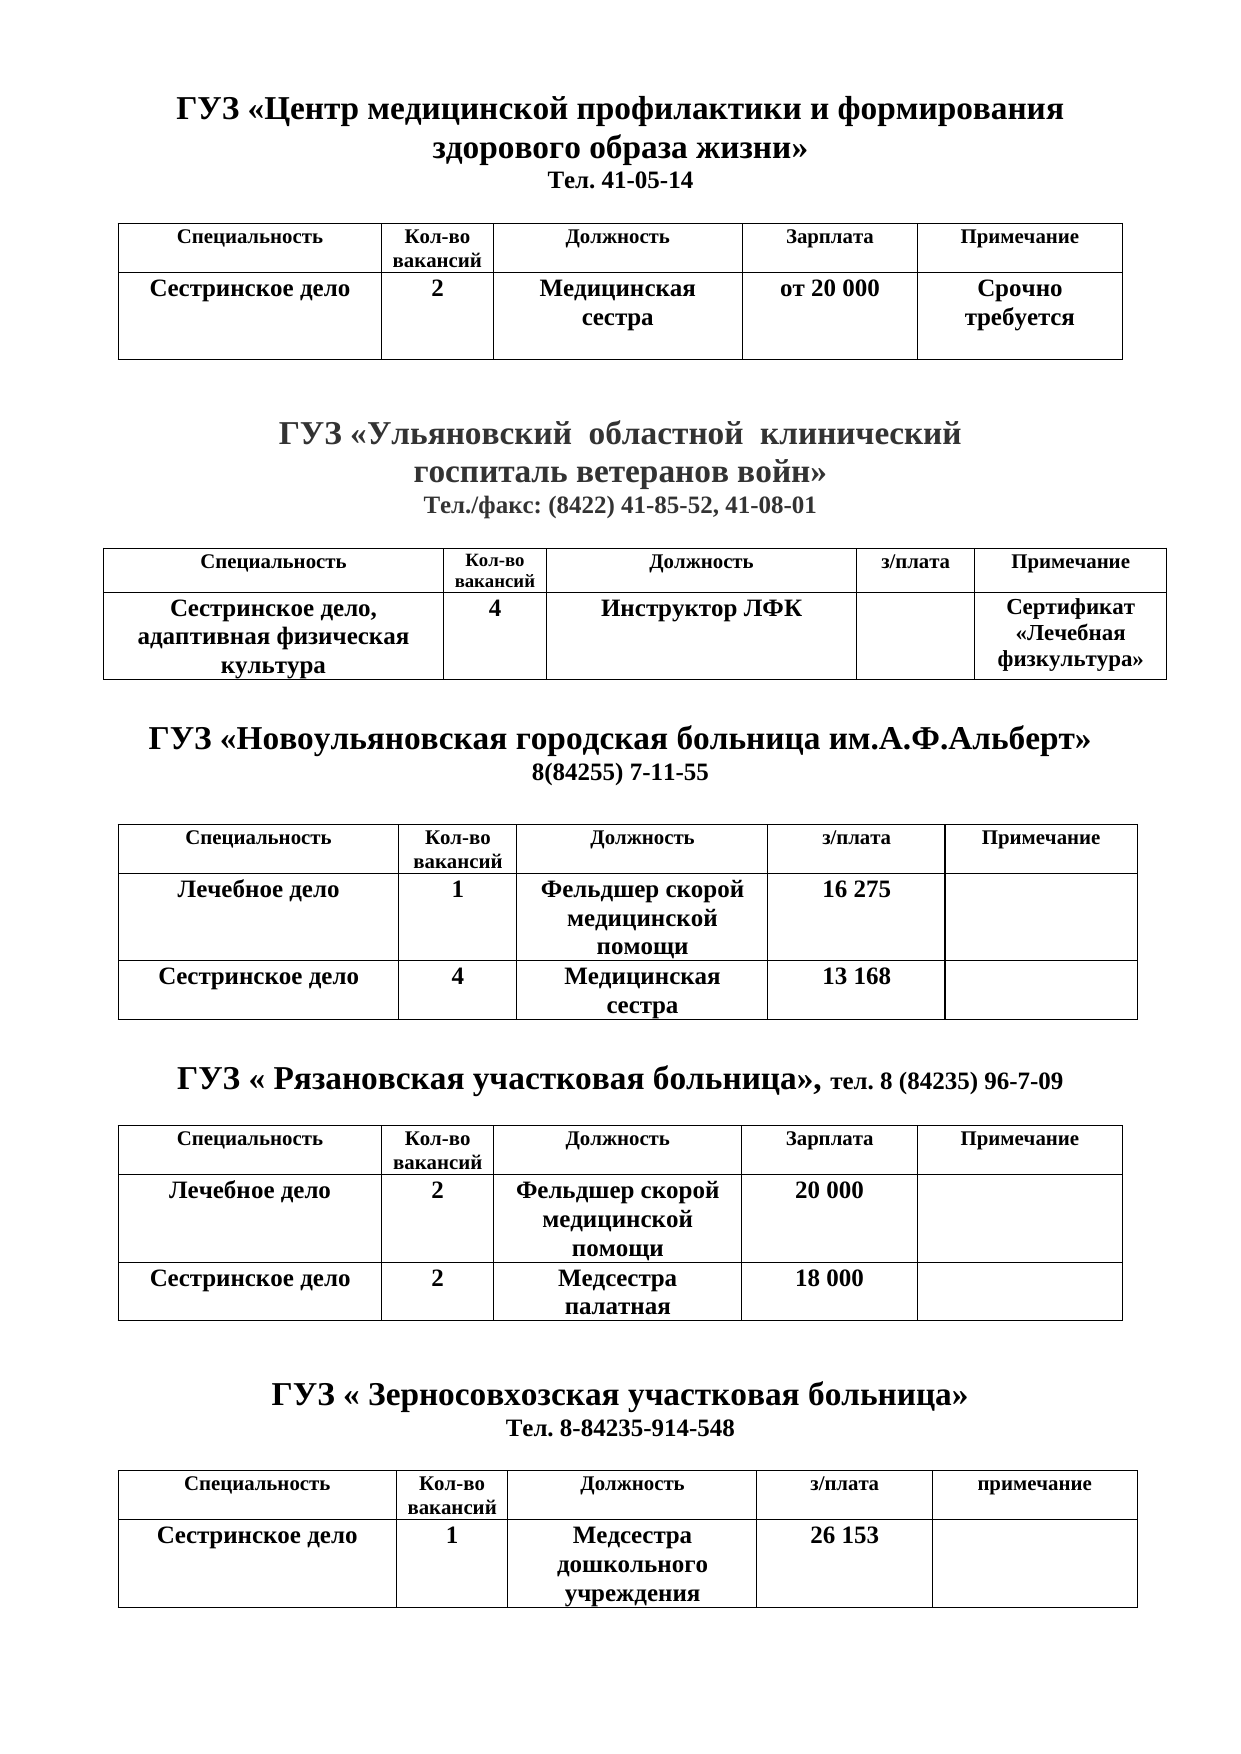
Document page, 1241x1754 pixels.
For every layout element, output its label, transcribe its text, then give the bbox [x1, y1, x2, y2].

table_header Специальность [119, 1471, 396, 1519]
table_header Кол-во вакансий [397, 1471, 507, 1519]
table_header Должность [508, 1471, 756, 1519]
table_cell Сестринское дело [119, 273, 381, 359]
table_cell [918, 1263, 1122, 1320]
table_cell [946, 961, 1137, 1019]
table_header Примечание [918, 1126, 1122, 1174]
table_cell Срочно требуется [918, 273, 1122, 359]
table_header Примечание [918, 224, 1122, 272]
table_cell 2 [382, 273, 493, 359]
text здорового образа жизни» [89, 127, 1152, 165]
table_cell Медицинская сестра [494, 273, 742, 359]
table_cell Лечебное дело [119, 874, 398, 960]
table_header з/плата [757, 1471, 932, 1519]
table_cell 2 [382, 1175, 493, 1262]
table_cell [946, 874, 1137, 960]
table_header Кол-во вакансий [444, 549, 546, 592]
table_header Должность [494, 224, 742, 272]
table_cell 1 [399, 874, 516, 960]
text Тел. 8-84235-914-548 [89, 1413, 1152, 1441]
table_header Должность [494, 1126, 741, 1174]
table_header з/плата [857, 549, 974, 592]
table_cell 1 [397, 1520, 507, 1607]
table_header Кол-во вакансий [399, 825, 516, 873]
table_cell Сертификат «Лечебная физкультура» [975, 593, 1166, 679]
table_cell Фельдшер скорой медицинской помощи [494, 1175, 741, 1262]
table_cell Медсестра палатная [494, 1263, 741, 1320]
table_cell 2 [382, 1263, 493, 1320]
table_cell 20 000 [742, 1175, 917, 1262]
table_header з/плата [768, 825, 944, 873]
table_header Кол-во вакансий [382, 1126, 493, 1174]
table_header Специальность [104, 549, 443, 592]
table_header Специальность [119, 1126, 381, 1174]
table_cell Лечебное дело [119, 1175, 381, 1262]
text ГУЗ « Зерносовхозская участковая больница» [89, 1374, 1152, 1413]
table_cell [933, 1520, 1137, 1607]
table_header Должность [547, 549, 856, 592]
table_header Должность [517, 825, 767, 873]
table_cell Сестринское дело [119, 961, 398, 1019]
table_cell 4 [399, 961, 516, 1019]
table_cell Медсестра дошкольного учреждения [508, 1520, 756, 1607]
table_cell 13 168 [768, 961, 944, 1019]
table_header Специальность [119, 224, 381, 272]
table_header Специальность [119, 825, 398, 873]
table_cell 4 [444, 593, 546, 679]
table_cell от 20 000 [743, 273, 917, 359]
table_cell 16 275 [768, 874, 944, 960]
table_header Примечание [975, 549, 1166, 592]
text 8(84255) 7-11-55 [89, 757, 1152, 785]
table_cell Медицинская сестра [517, 961, 767, 1019]
text Тел./факс: (8422) 41-85-52, 41-08-01 [89, 490, 1152, 519]
text ГУЗ « Рязановская участковая больница», тел. 8 (84235) 96-7-09 [89, 1058, 1152, 1096]
text ГУЗ «Центр медицинской профилактики и формирования [89, 89, 1152, 127]
table_cell Сестринское дело [119, 1263, 381, 1320]
table_header Примечание [946, 825, 1137, 873]
text ГУЗ «Ульяновский областной клинический [89, 413, 1152, 452]
table_cell [857, 593, 974, 679]
table_header примечание [933, 1471, 1137, 1519]
table_cell Сестринское дело, адаптивная физическая культура [104, 593, 443, 679]
table_cell 18 000 [742, 1263, 917, 1320]
table_cell Фельдшер скорой медицинской помощи [517, 874, 767, 960]
table_header Зарплата [743, 224, 917, 272]
table_cell Инструктор ЛФК [547, 593, 856, 679]
table_header Зарплата [742, 1126, 917, 1174]
table_cell [918, 1175, 1122, 1262]
table_cell Сестринское дело [119, 1520, 396, 1607]
text госпиталь ветеранов войн» [89, 452, 1152, 490]
text Тел. 41-05-14 [89, 165, 1152, 194]
table_header Кол-во вакансий [382, 224, 493, 272]
text ГУЗ «Новоульяновская городская больница им.А.Ф.Альберт» [89, 718, 1152, 757]
table_cell 26 153 [757, 1520, 932, 1607]
